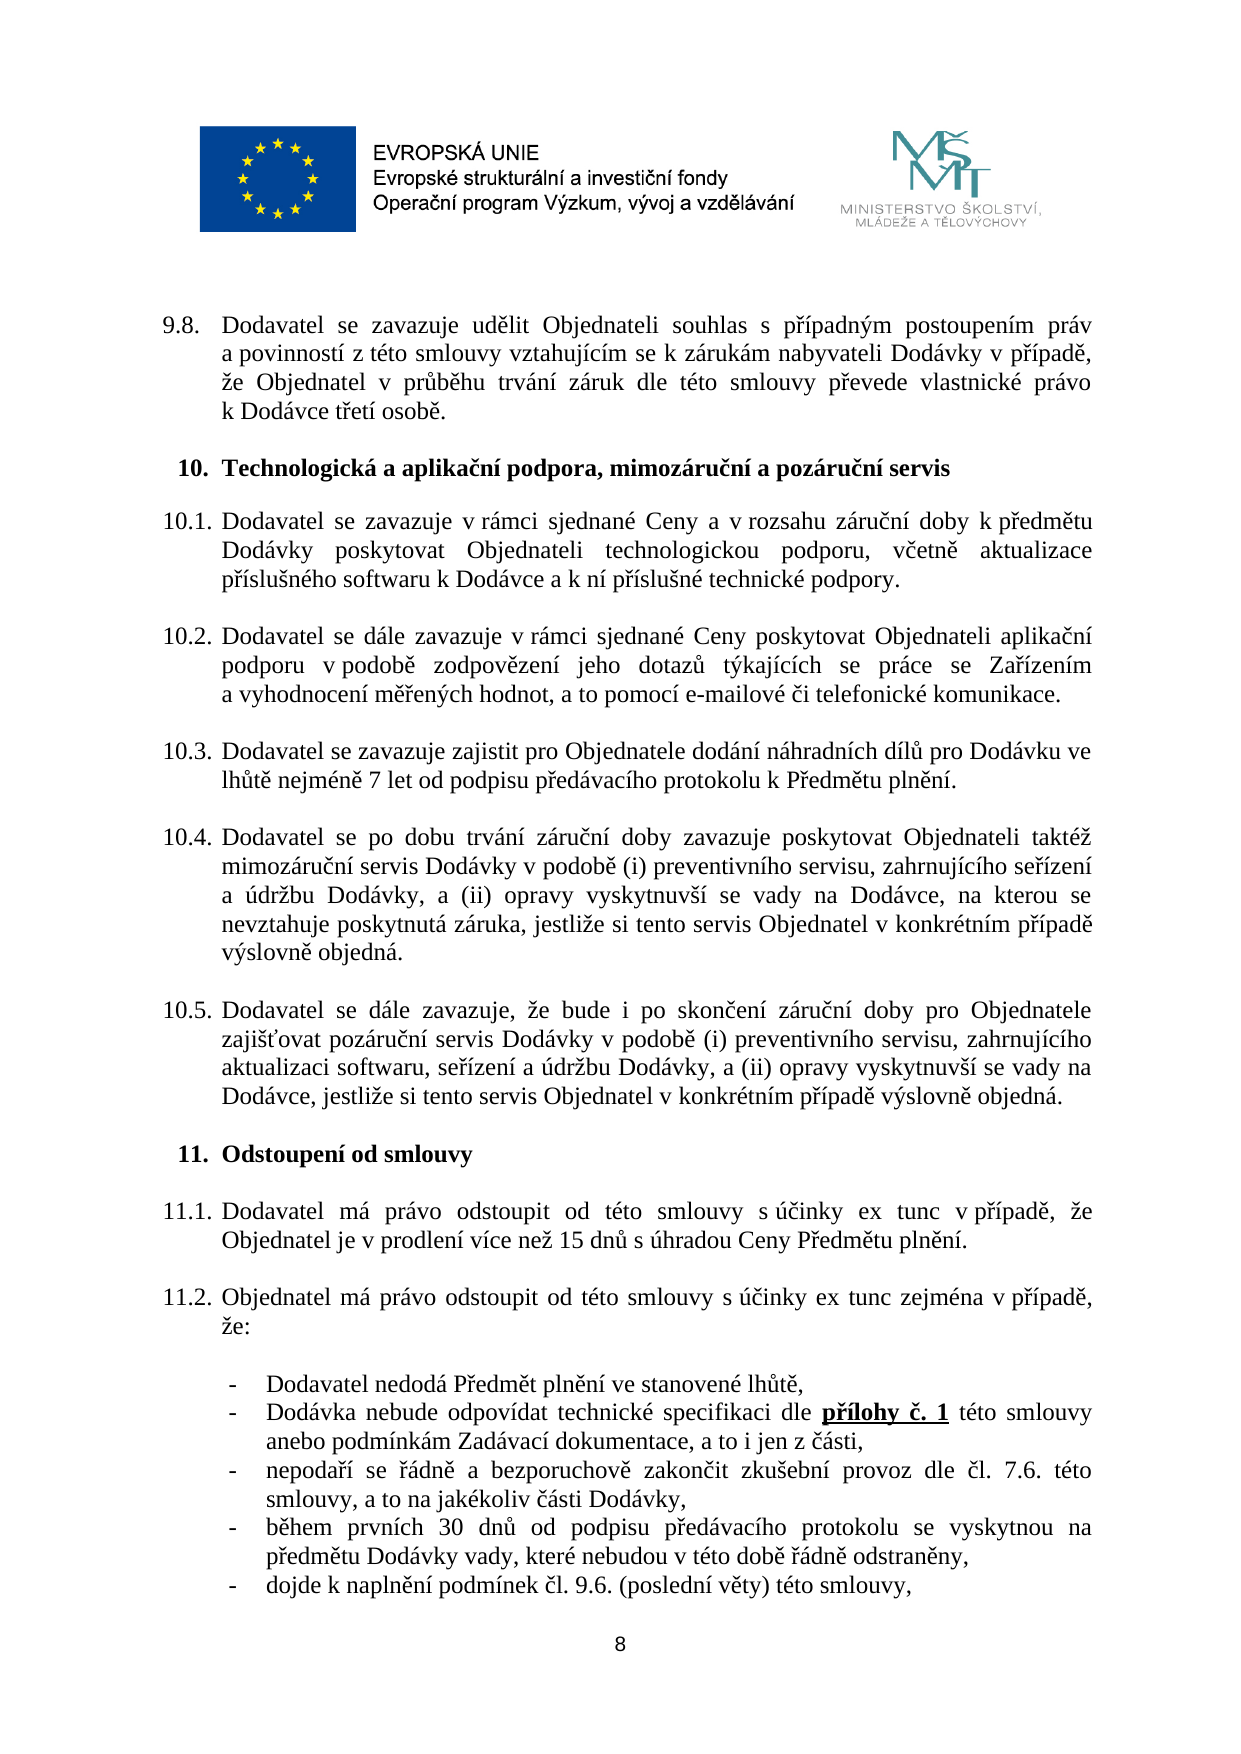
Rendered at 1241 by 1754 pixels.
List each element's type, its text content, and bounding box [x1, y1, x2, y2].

list Technologická a aplikační podpora, mimozáruční a pozáruční servis [177, 453, 1093, 482]
list Dodavatel se zavazuje v rámci sjednané Ceny a v rozsahu záruční doby k předmětu Dodávky poskytovat Objednateli technologickou podporu, včetně aktualizace příslušného softwaru k Dodávce a k ní příslušné technické podpory. [162, 506, 1093, 592]
list Dodavatel se zavazuje zajistit pro Objednatele dodání náhradních dílů pro Dodávku ve lhůtě nejméně 7 let od podpisu předávacího protokolu k Předmětu plnění. [162, 736, 1093, 794]
list nepodaří se řádně a bezporuchově zakončit zkušební provoz dle čl. 7.6. této smlouvy, a to na jakékoliv části Dodávky, [228, 1455, 1093, 1512]
list Odstoupení od smlouvy [177, 1139, 1093, 1167]
list Dodavatel má právo odstoupit od této smlouvy s účinky ex tunc v případě, že Objednatel je v prodlení více než 15 dnů s úhradou Ceny Předmětu plnění. [162, 1196, 1093, 1254]
picture [147, 73, 1093, 284]
list Dodavatel se dále zavazuje, že bude i po skončení záruční doby pro Objednatele zajišťovat pozáruční servis Dodávky v podobě (i) preventivního servisu, zahrnujícího aktualizaci softwaru, seřízení a údržbu Dodávky, a (ii) opravy vyskytnuvší se vady na Dodávce, jestliže si tento servis Objednatel v konkrétním případě výslovně objedná. [162, 995, 1093, 1110]
list Dodavatel nedodá Předmět plnění ve stanovené lhůtě, [228, 1369, 1093, 1397]
list Dodavatel se po dobu trvání záruční doby zavazuje poskytovat Objednateli taktéž mimozáruční servis Dodávky v podobě (i) preventivního servisu, zahrnujícího seřízení a údržbu Dodávky, a (ii) opravy vyskytnuvší se vady na Dodávce, na kterou se nevztahuje poskytnutá záruka, jestliže si tento servis Objednatel v konkrétním případě výslovně objedná. [162, 822, 1093, 966]
list Dodavatel se dále zavazuje v rámci sjednané Ceny poskytovat Objednateli aplikační podporu v podobě zodpovězení jeho dotazů týkajících se práce se Zařízením a vyhodnocení měřených hodnot, a to pomocí e-mailové či telefonické komunikace. [162, 621, 1093, 707]
list Dodávka nebude odpovídat technické specifikaci dle přílohy č. 1 této smlouvy anebo podmínkám Zadávací dokumentace, a to i jen z části, [228, 1397, 1093, 1455]
list Objednatel má právo odstoupit od této smlouvy s účinky ex tunc zejména v případě, že: [162, 1282, 1093, 1340]
list Dodavatel se zavazuje udělit Objednateli souhlas s případným postoupením práv a povinností z této smlouvy vztahujícím se k zárukám nabyvateli Dodávky v případě, že Objednatel v průběhu trvání záruk dle této smlouvy převede vlastnické právo k Dodávce třetí osobě. [162, 310, 1093, 425]
list během prvních 30 dnů od podpisu předávacího protokolu se vyskytnou na předmětu Dodávky vady, které nebudou v této době řádně odstraněny, [228, 1512, 1093, 1570]
list dojde k naplnění podmínek čl. 9.6. (poslední věty) této smlouvy, [228, 1570, 1093, 1599]
